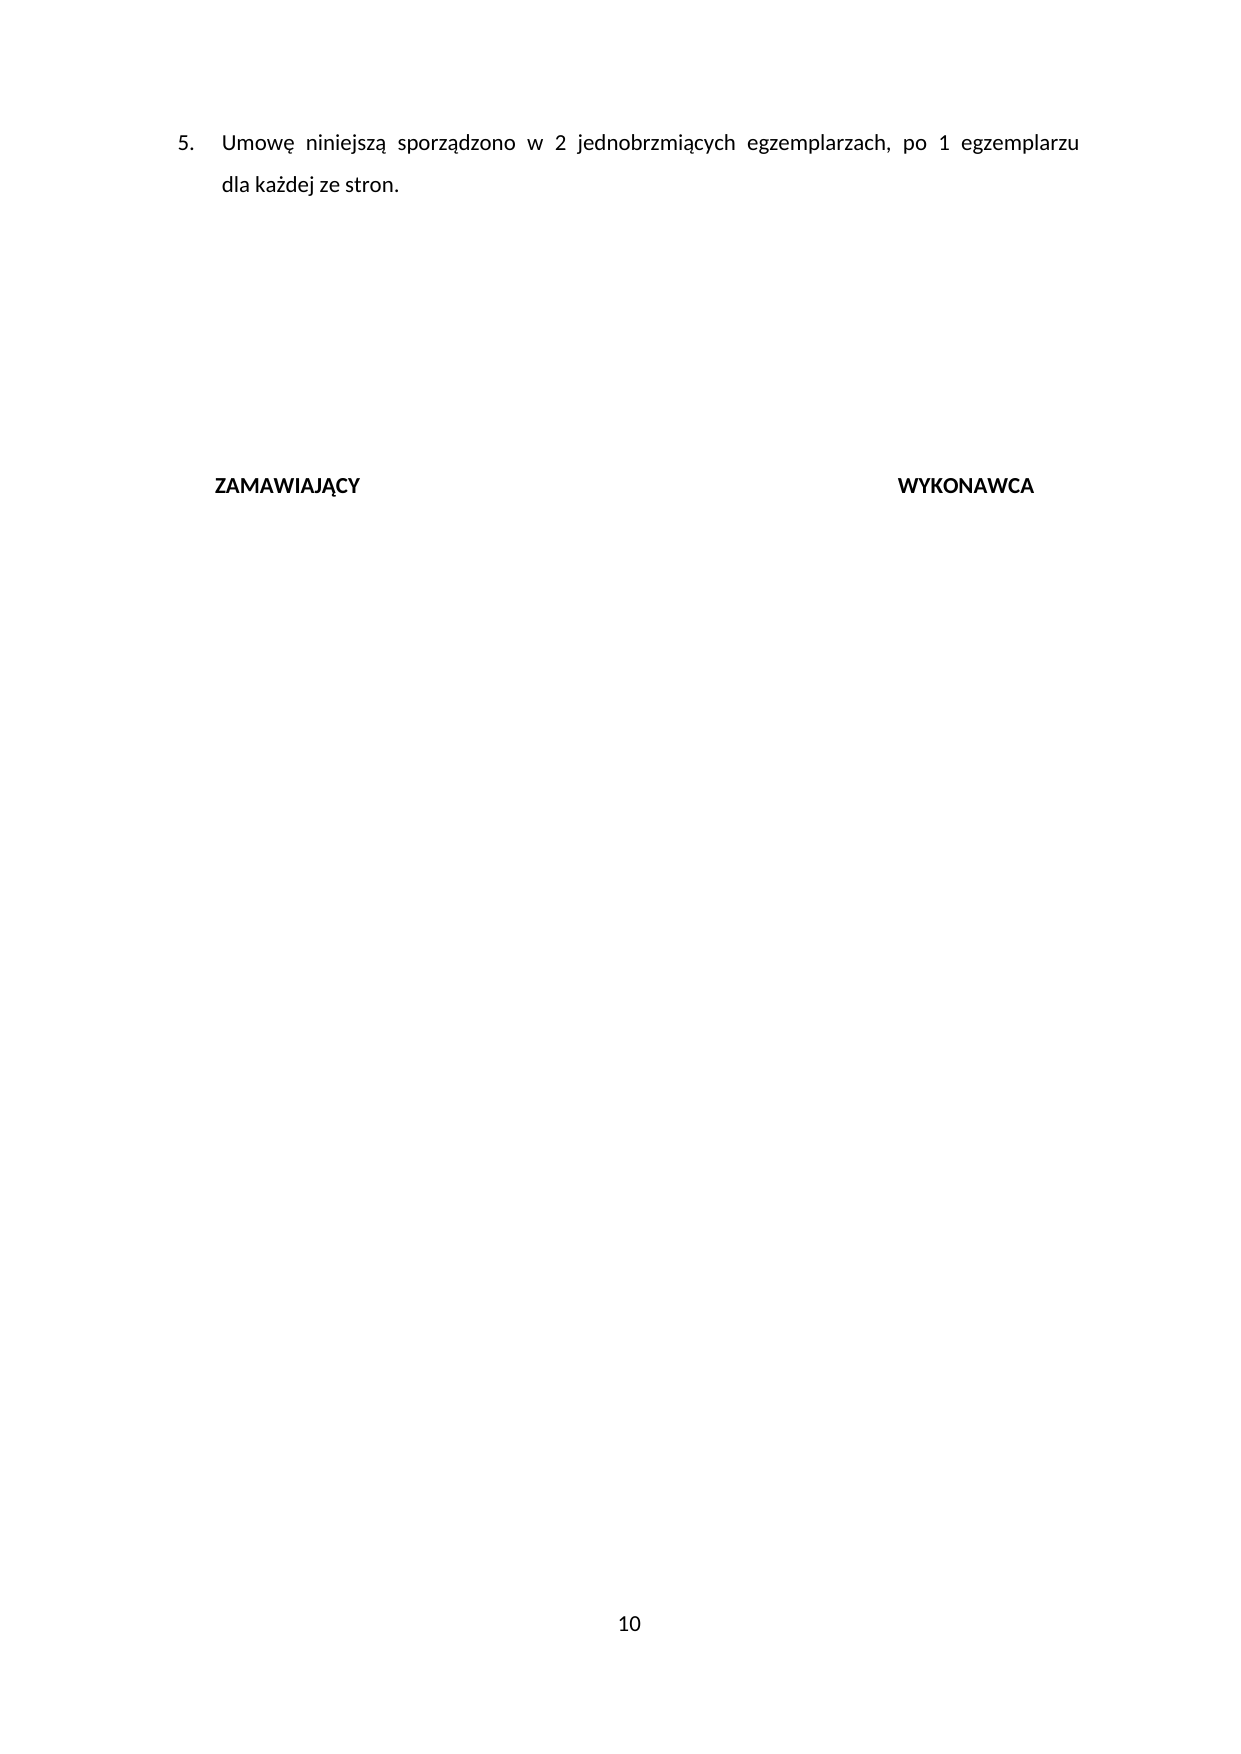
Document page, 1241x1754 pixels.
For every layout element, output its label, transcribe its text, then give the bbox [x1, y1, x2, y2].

list Umowę niniejszą sporządzono w 2 jednobrzmiących egzemplarzach, po 1 egzemplarzu dla każdej ze stron. [177, 128, 1081, 198]
text ZAMAWIAJĄCY WYKONAWCA [215, 464, 1081, 501]
